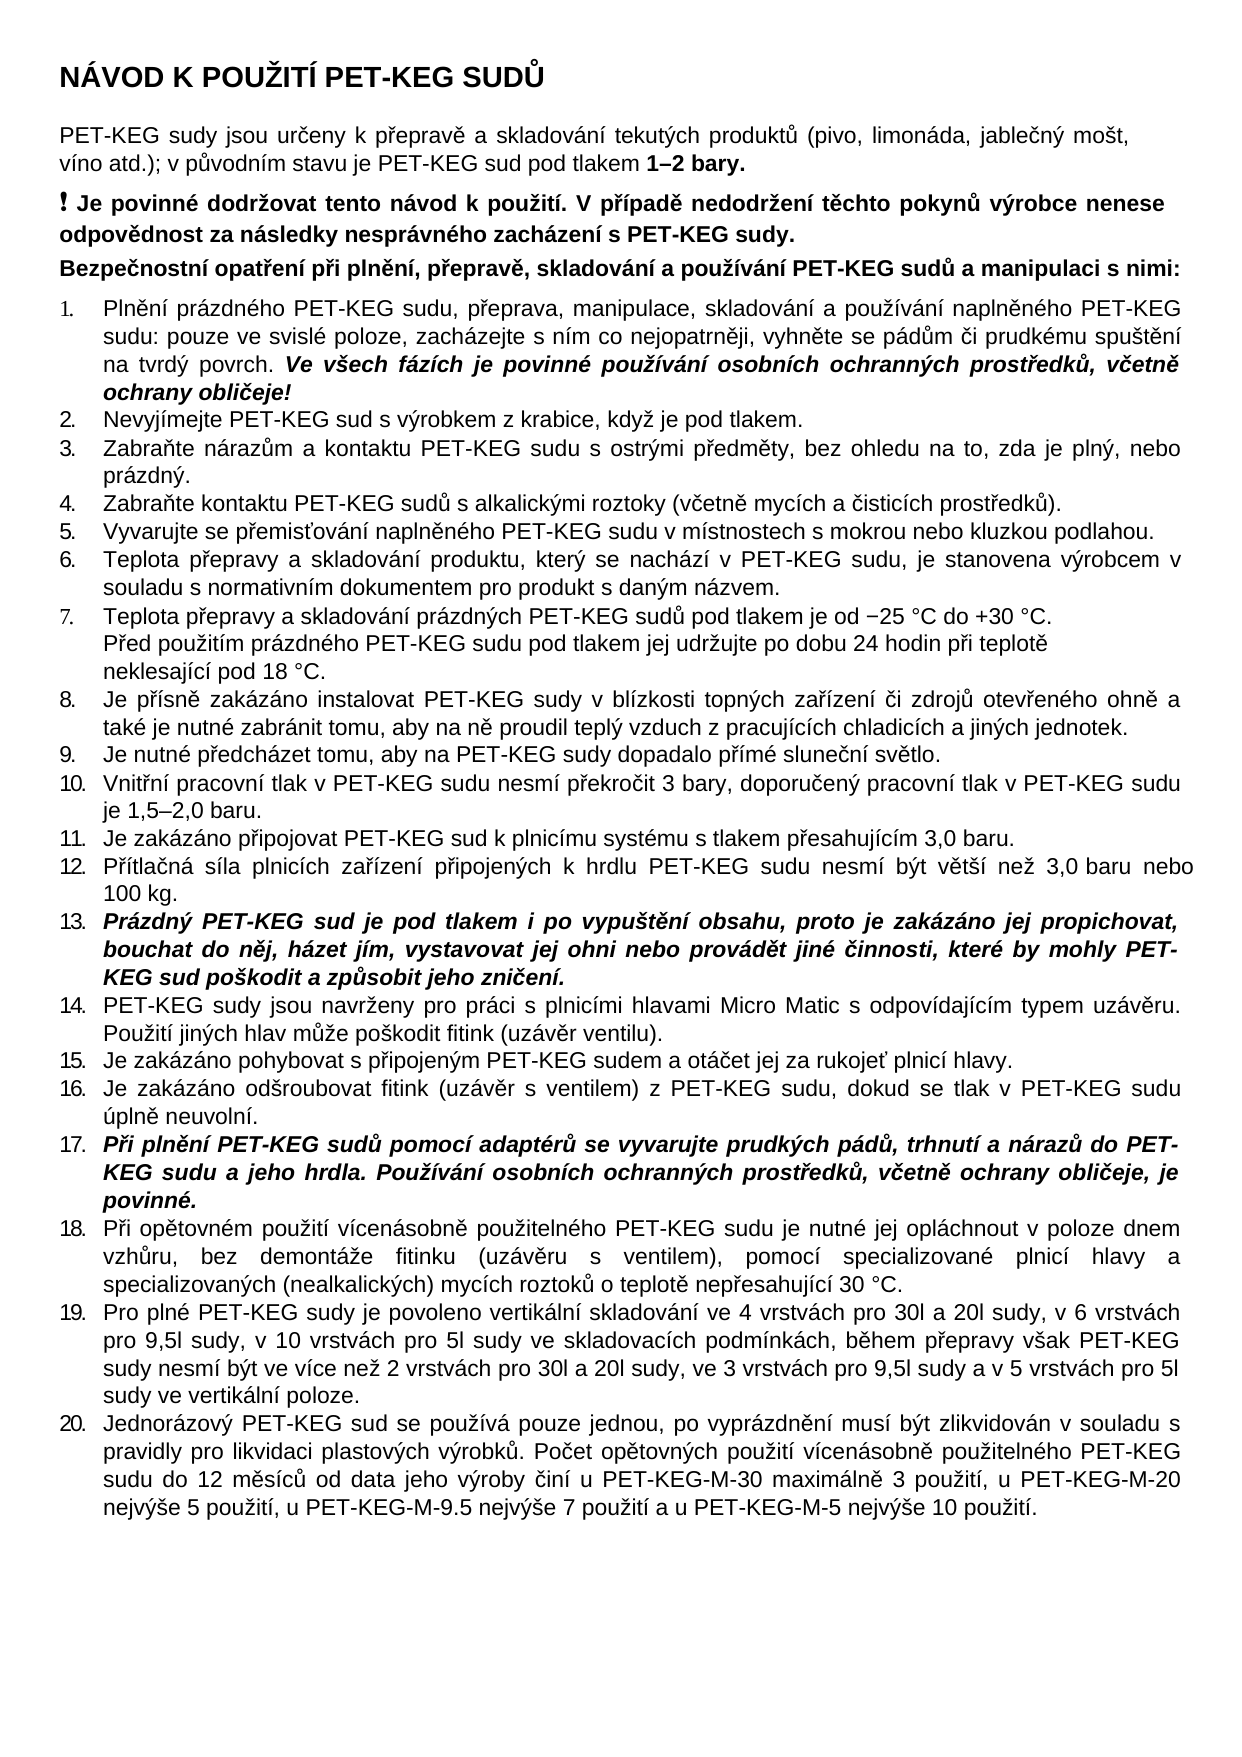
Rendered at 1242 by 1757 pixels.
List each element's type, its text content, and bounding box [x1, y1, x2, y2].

subtitle Při plnění PET-KEG sudů pomocí adaptérů se vyvarujte prudkých pádů, trhnutí a nárazů do PET-KEG sudu a jeho hrdla. Používání osobních ochranných prostředků, včetně ochrany obličeje, je povinné. [59, 1131, 1182, 1213]
list Zabraňte kontaktu PET-KEG sudů s alkalickými roztoky (včetně mycích a čisticích prostředků). [59, 490, 1181, 517]
list Je zakázáno připojovat PET-KEG sud k plnicímu systému s tlakem přesahujícím 3,0 baru. [59, 825, 1194, 852]
list Je nutné předcházet tomu, aby na PET-KEG sudy dopadalo přímé sluneční světlo. [59, 742, 1194, 768]
subtitle ❗ Je povinné dodržovat tento návod k použití. V případě nedodržení těchto pokynů výrobce nenese odpovědnost za následky nesprávného zacházení s PET-KEG sudy. [59, 183, 1167, 247]
list Vnitřní pracovní tlak v PET-KEG sudu nesmí překročit 3 bary, doporučený pracovní tlak v PET-KEG sudu je 1,5–2,0 baru. [59, 769, 1182, 824]
list Zabraňte nárazům a kontaktu PET-KEG sudu s ostrými předměty, bez ohledu na to, zda je plný, nebo prázdný. [59, 434, 1182, 489]
list Pro plné PET-KEG sudy je povoleno vertikální skladování ve 4 vrstvách pro 30l a 20l sudy, v 6 vrstvách pro 9,5l sudy, v 10 vrstvách pro 5l sudy ve skladovacích podmínkách, během přepravy však PET-KEG sudy nesmí být ve více než 2 vrstvách pro 30l a 20l sudy, ve 3 vrstvách pro 9,5l sudy a v 5 vrstvách pro 5l sudy ve vertikální poloze. [59, 1299, 1181, 1409]
list PET-KEG sudy jsou navrženy pro práci s plnicími hlavami Micro Matic s odpovídajícím typem uzávěru. Použití jiných hlav může poškodit fitink (uzávěr ventilu). [59, 992, 1182, 1046]
list Je zakázáno odšroubovat fitink (uzávěr s ventilem) z PET-KEG sudu, dokud se tlak v PET-KEG sudu úplně neuvolní. [59, 1075, 1182, 1129]
list Jednorázový PET-KEG sud se používá pouze jednou, po vyprázdnění musí být zlikvidován v souladu s pravidly pro likvidaci plastových výrobků. Počet opětovných použití vícenásobně použitelného PET-KEG sudu do 12 měsíců od data jeho výroby činí u PET-KEG-M-30 maximálně 3 použití, u PET-KEG-M-20 nejvýše 5 použití, u PET-KEG-M-9.5 nejvýše 7 použití a u PET-KEG-M-5 nejvýše 10 použití. [59, 1410, 1182, 1520]
list Teplota přepravy a skladování prázdných PET-KEG sudů pod tlakem je od −25 °С do +30 °С. [59, 602, 1194, 630]
list Nevyjímejte PET-KEG sud s výrobkem z krabice, když je pod tlakem. [59, 407, 1194, 433]
list Vyvarujte se přemisťování naplněného PET-KEG sudu v místnostech s mokrou nebo kluzkou podlahou. [59, 518, 1181, 545]
list Přítlačná síla plnicích zařízení připojených k hrdlu PET-KEG sudu nesmí být větší než 3,0 baru nebo 100 kg. [59, 853, 1194, 906]
list Teplota přepravy a skladování produktu, který se nachází v PET-KEG sudu, je stanovena výrobcem v souladu s normativním dokumentem pro produkt s daným názvem. [59, 546, 1182, 601]
text PET-KEG sudy jsou určeny k přepravě a skladování tekutých produktů (pivo, limonáda, jablečný mošt, víno atd.); v původním stavu je PET-KEG sud pod tlakem 1–2 bary. [59, 122, 1131, 177]
text NÁVOD K POUŽITÍ PET-KEG SUDŮ [59, 60, 1194, 94]
list Plnění prázdného PET-KEG sudu, přeprava, manipulace, skladování a používání naplněného PET-KEG sudu: pouze ve svislé poloze, zacházejte s ním co nejopatrněji, vyhněte se pádům či prudkému spuštění na tvrdý povrch. Ve všech fázích je povinné používání osobních ochranných prostředků, včetně ochrany obličeje! [59, 295, 1182, 405]
text Před použitím prázdného PET-KEG sudu pod tlakem jej udržujte po dobu 24 hodin při teplotě neklesající pod 18 °C. [103, 630, 1131, 684]
text Bezpečnostní opatření při plnění, přepravě, skladování a používání PET-KEG sudů a manipulaci s nimi: [59, 255, 1181, 281]
subtitle Prázdný PET-KEG sud je pod tlakem i po vypuštění obsahu, proto je zakázáno jej propichovat, bouchat do něj, házet jím, vystavovat jej ohni nebo provádět jiné činnosti, které by mohly PET-KEG sud poškodit a způsobit jeho zničení. [59, 908, 1181, 990]
list Je přísně zakázáno instalovat PET-KEG sudy v blízkosti topných zařízení či zdrojů otevřeného ohně a také je nutné zabránit tomu, aby na ně proudil teplý vzduch z pracujících chladicích a jiných jednotek. [59, 686, 1182, 740]
list Je zakázáno pohybovat s připojeným PET-KEG sudem a otáčet jej za rukojeť plnicí hlavy. [59, 1047, 1194, 1074]
list Při opětovném použití vícenásobně použitelného PET-KEG sudu je nutné jej opláchnout v poloze dnem vzhůru, bez demontáže fitinku (uzávěru s ventilem), pomocí specializované plnicí hlavy a specializovaných (nealkalických) mycích roztoků o teplotě nepřesahující 30 °C. [59, 1215, 1182, 1297]
